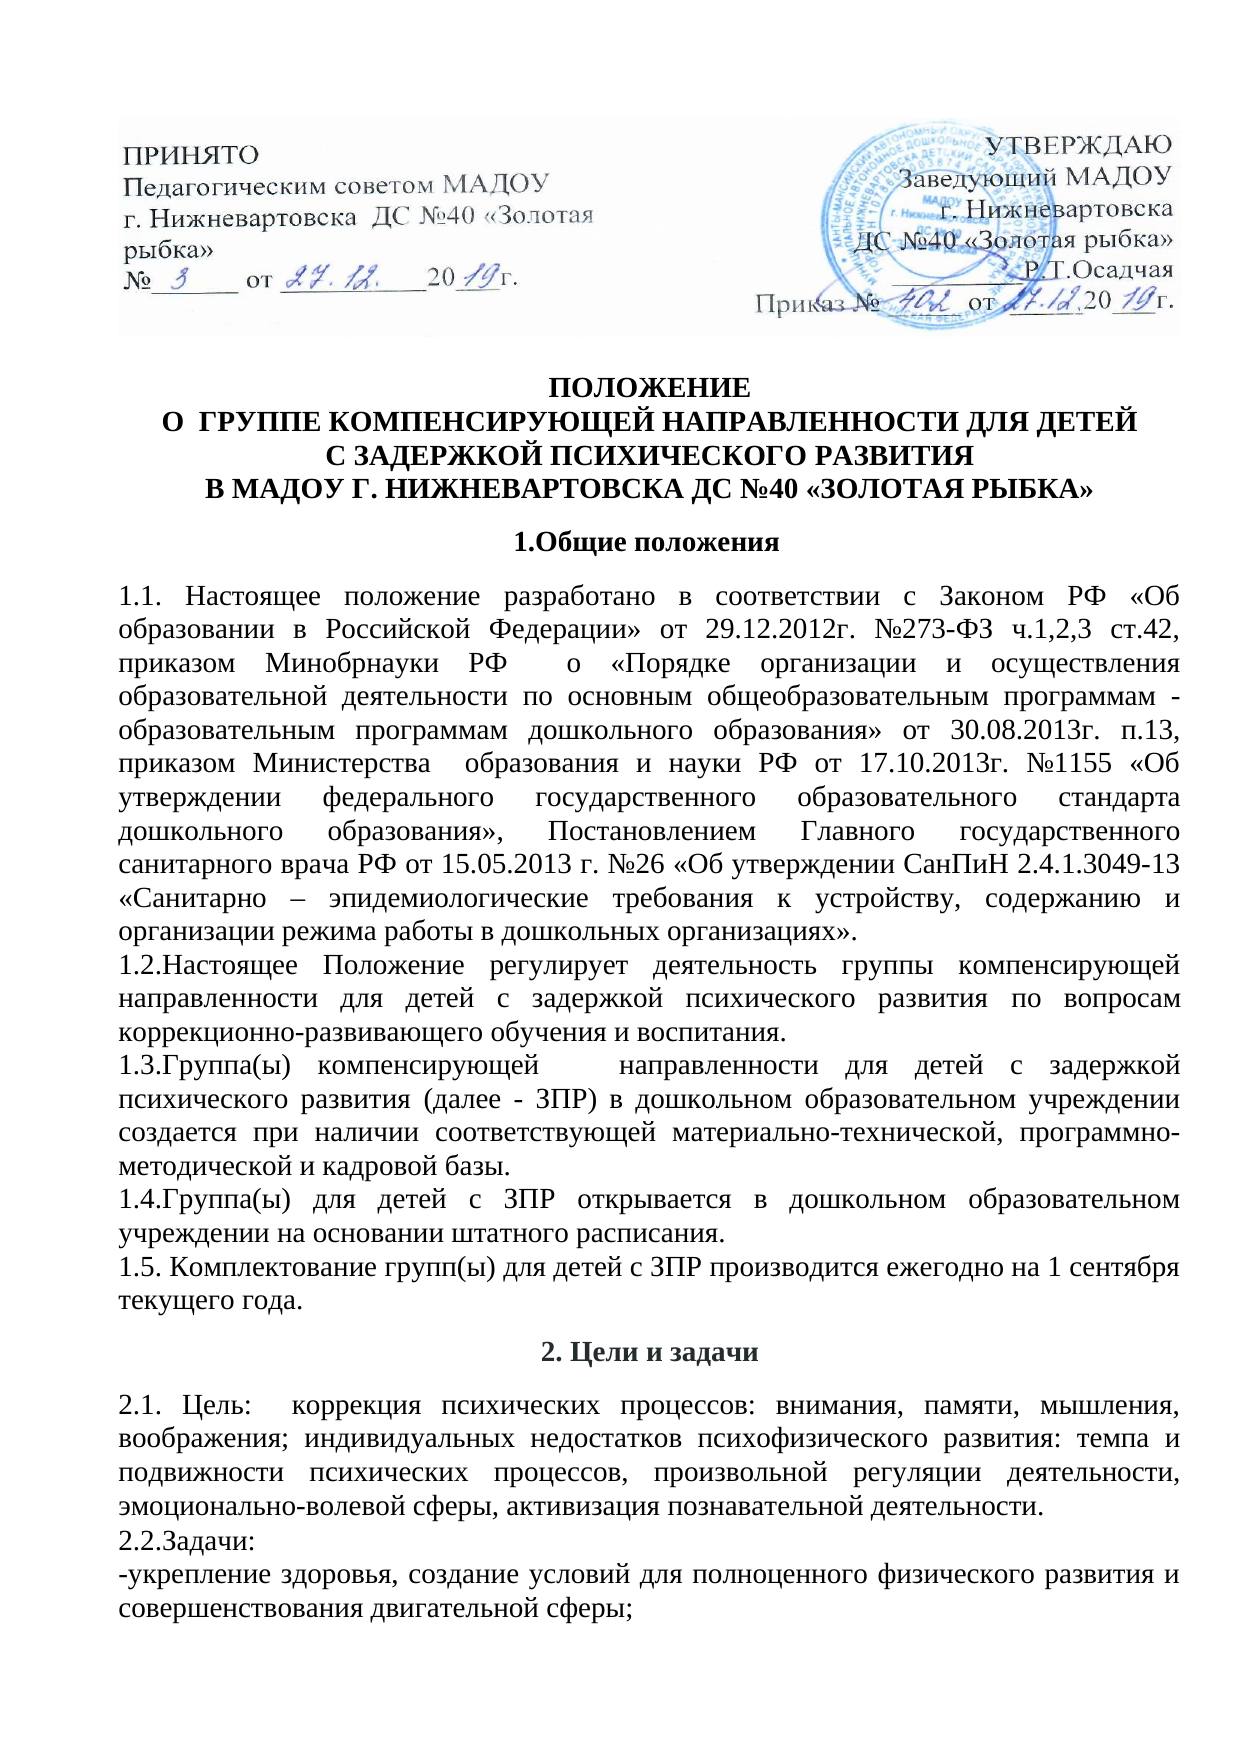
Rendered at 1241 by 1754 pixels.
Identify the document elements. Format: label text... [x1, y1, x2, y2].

text 1.3.Группа(ы) компенсирующей направленности для детей с задержкой психического развития (далее - ЗПР) в дошкольном образовательном учреждении создается при наличии соответствующей материально-технической, программно-методической и кадровой базы. [118, 1047, 1181, 1182]
text в МАДОУ Г. НИЖНЕВАРТОВСКА ДС №40 «ЗОЛОТАЯ РЫБКА» [118, 471, 1181, 505]
text 1.5. Комплектование групп(ы) для детей с ЗПР производится ежегодно на 1 сентября текущего года. [118, 1249, 1181, 1316]
text 1.2.Настоящее Положение регулирует деятельность группы компенсирующей направленности для детей с задержкой психического развития по вопросам коррекционно-развивающего обучения и воспитания. [118, 947, 1181, 1047]
picture [118, 118, 1181, 337]
text 1.Общие положения [118, 523, 1181, 559]
text -укрепление здоровья, создание условий для полноценного физического развития и совершенствования двигательной сферы; [118, 1557, 1181, 1624]
text 1.4.Группа(ы) для детей с ЗПР открывается в дошкольном образовательном учреждении на основании штатного расписания. [118, 1182, 1181, 1249]
text 2. Цели и задачи [118, 1334, 1181, 1368]
text 2.2.Задачи: [118, 1523, 1181, 1557]
text о группе компенсирующей направленности для детей [118, 404, 1181, 438]
text с задержкой психического развития [118, 438, 1181, 471]
text 1.1. Настоящее положение разработано в соответствии с Законом РФ «Об образовании в Российской Федерации» от 29.12.2012г. №273-ФЗ ч.1,2,3 ст.42, приказом Минобрнауки РФ о «Порядке организации и осуществления образовательной деятельности по основным общеобразовательным программам - образовательным программам дошкольного образования» от 30.08.2013г. п.13, приказом Министерства образования и науки РФ от 17.10.2013г. №1155 «Об утверждении федерального государственного образовательного стандарта дошкольного образования», Постановлением Главного государственного санитарного врача РФ от 15.05.2013 г. №26 «Об утверждении СанПиН 2.4.1.3049-13 «Санитарно – эпидемиологические требования к устройству, содержанию и организации режима работы в дошкольных организациях». [118, 578, 1181, 947]
text ПОЛОЖЕНИЕ [118, 371, 1181, 404]
text 2.1. Цель: коррекция психических процессов: внимания, памяти, мышления, воображения; индивидуальных недостатков психофизического развития: темпа и подвижности психических процессов, произвольной регуляции деятельности, эмоционально-волевой сферы, активизация познавательной деятельности. [118, 1387, 1181, 1523]
